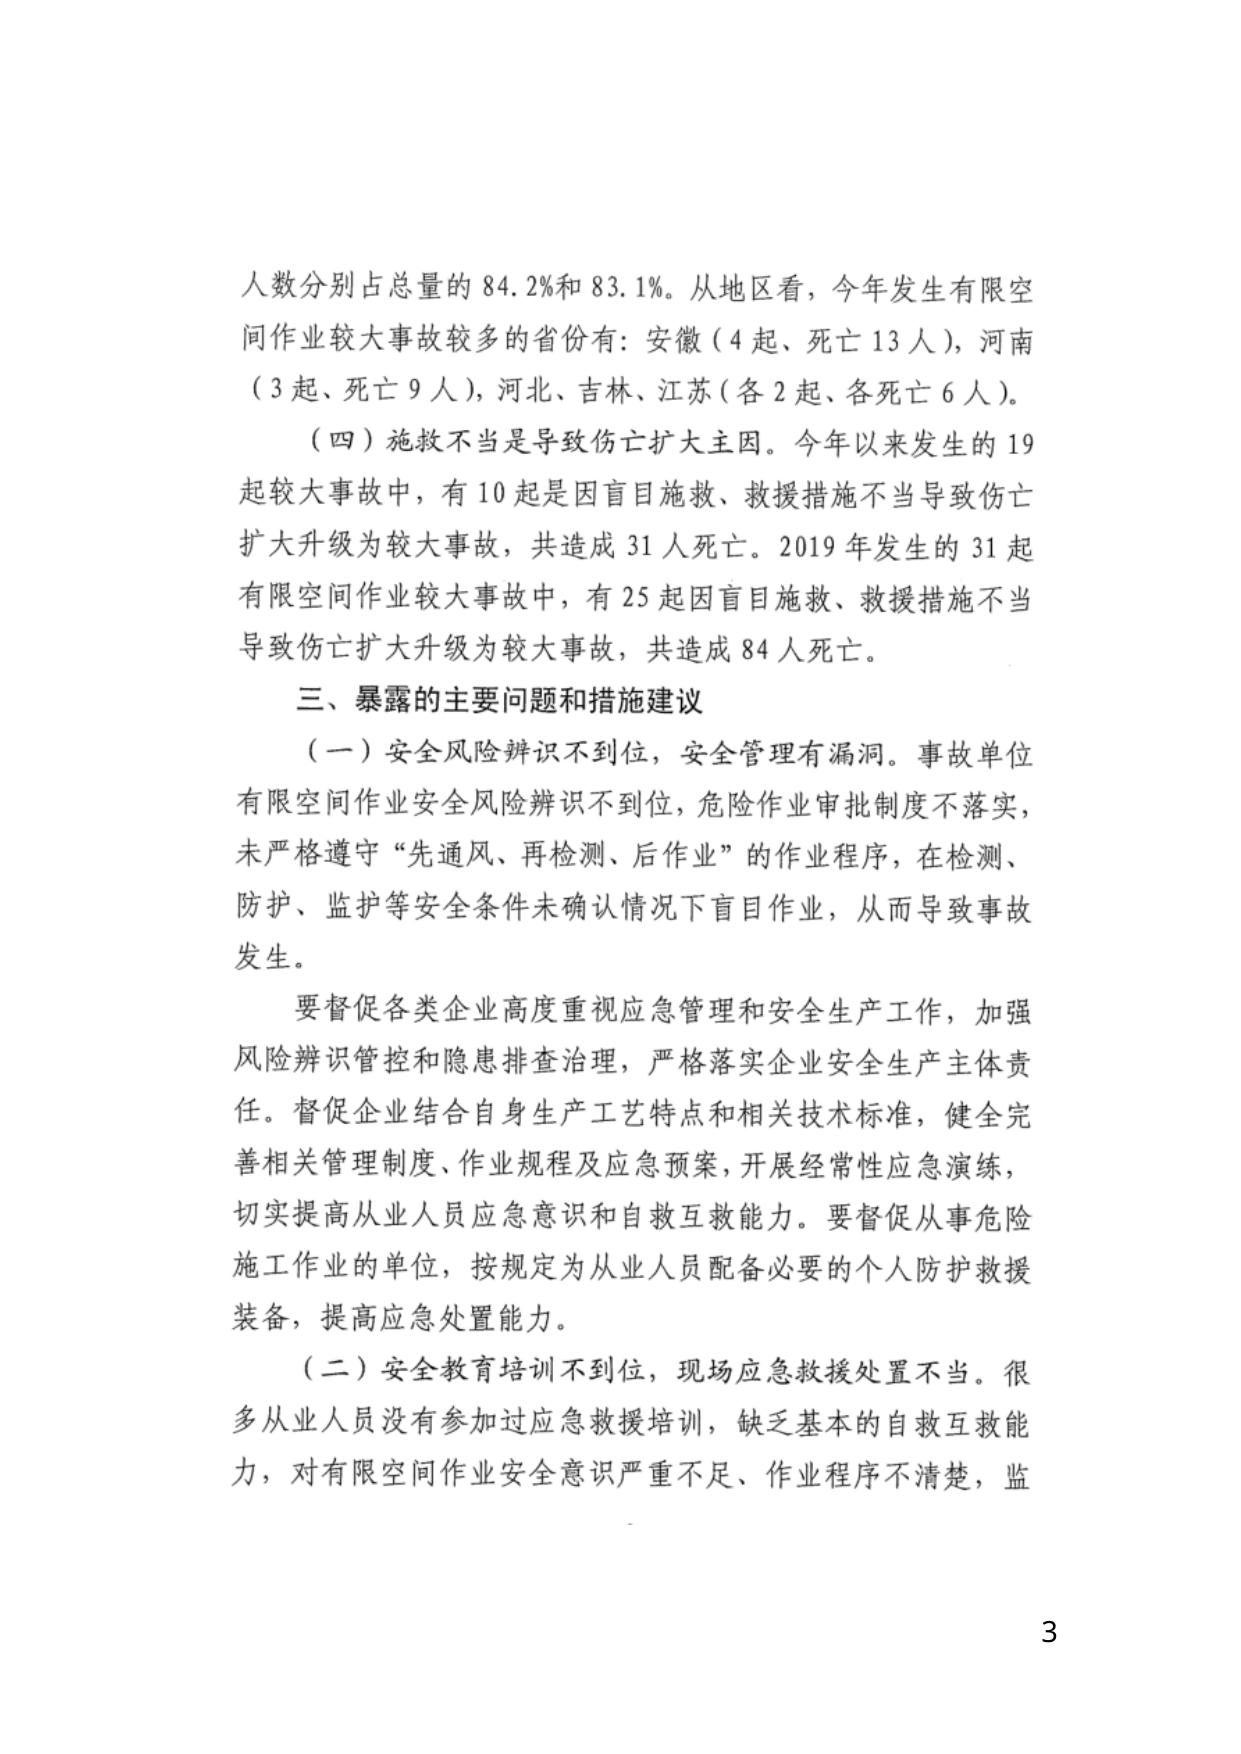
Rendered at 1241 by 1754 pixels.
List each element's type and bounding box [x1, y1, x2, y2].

picture [165, 232, 1089, 1525]
